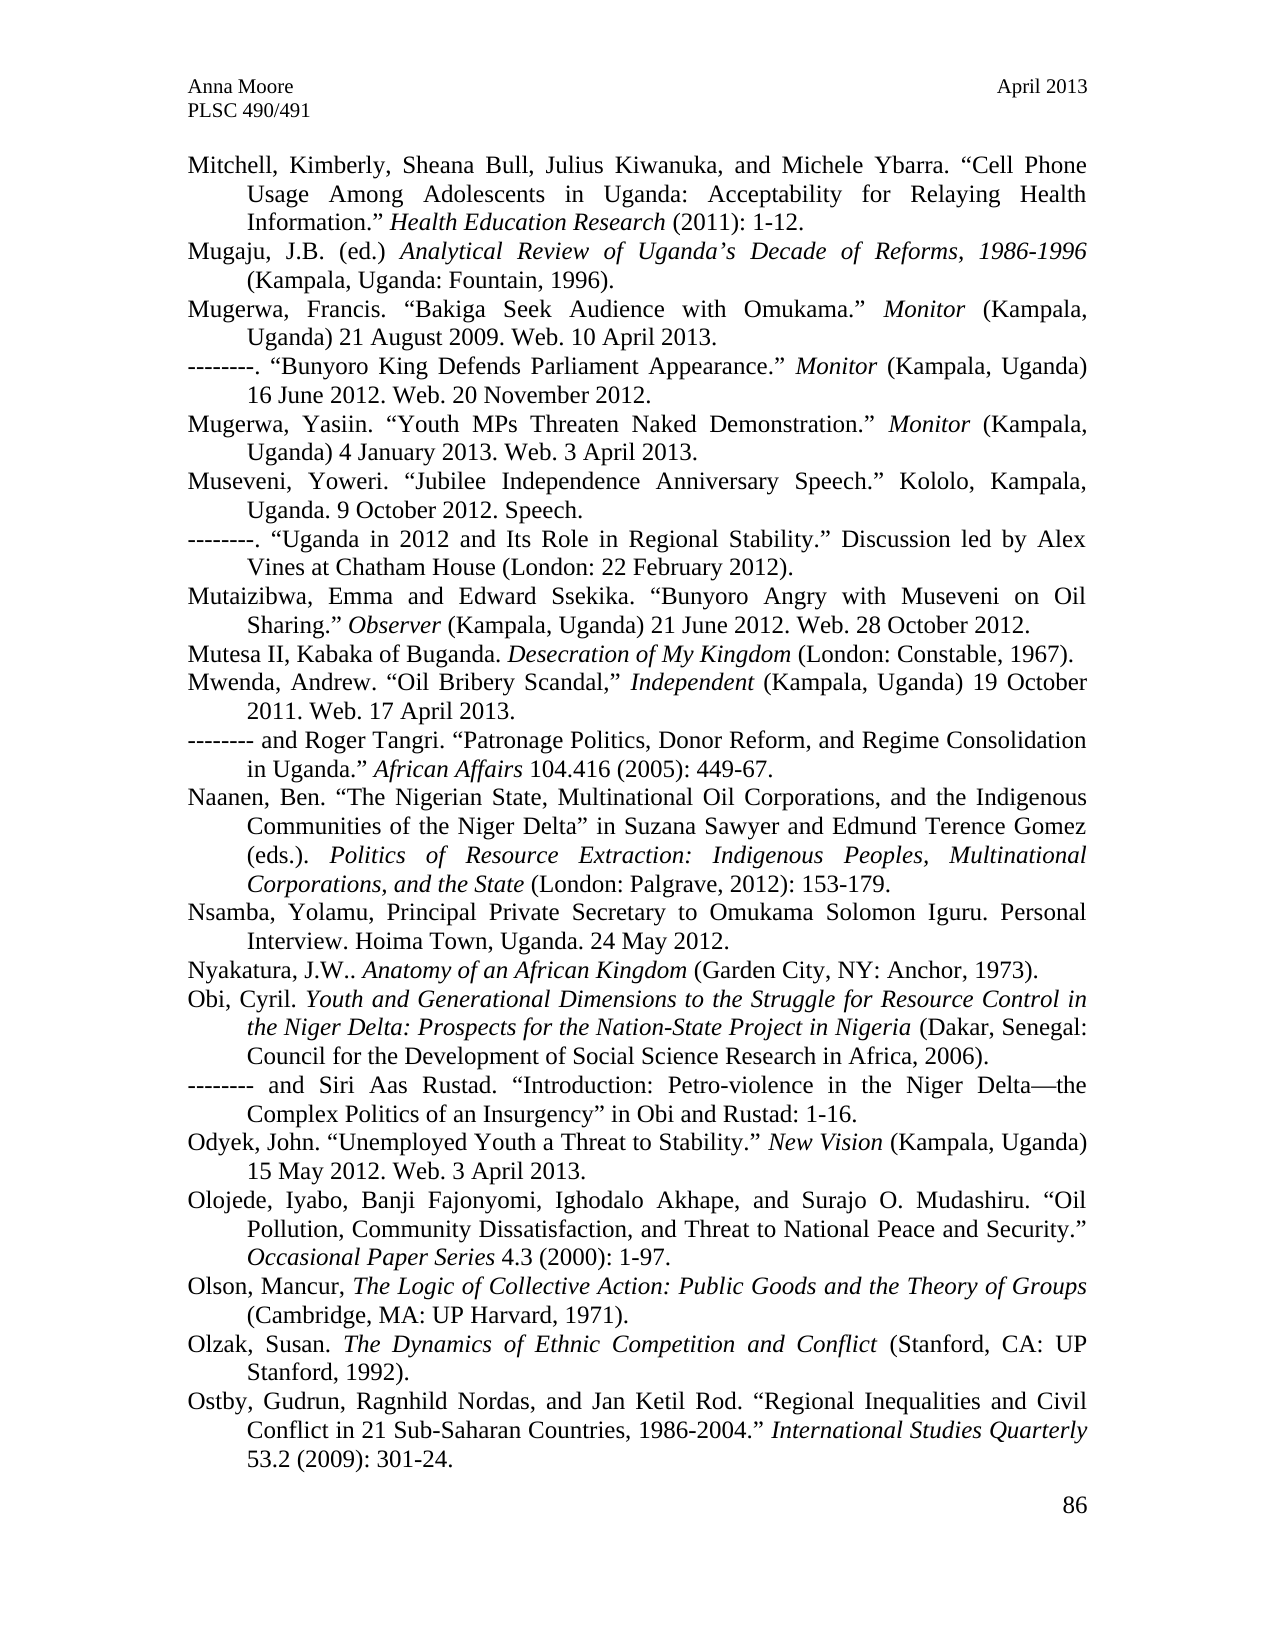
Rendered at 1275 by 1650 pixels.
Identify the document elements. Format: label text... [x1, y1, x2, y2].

text Mugerwa, Francis. “Bakiga Seek Audience with Omukama.” Monitor (Kampala, Uganda) 21 August 2009. Web. 10 April 2013. [187, 294, 1087, 351]
text Olzak, Susan. The Dynamics of Ethnic Competition and Conflict (Stanford, CA: UP Stanford, 1992). [187, 1329, 1087, 1386]
text -------- and Siri Aas Rustad. “Introduction: Petro-violence in the Niger Delta—the Complex Politics of an Insurgency” in Obi and Rustad: 1-16. [187, 1070, 1087, 1127]
text Mutaizibwa, Emma and Edward Ssekika. “Bunyoro Angry with Museveni on Oil Sharing.” Observer (Kampala, Uganda) 21 June 2012. Web. 28 October 2012. [187, 581, 1087, 639]
text Mitchell, Kimberly, Sheana Bull, Julius Kiwanuka, and Michele Ybarra. “Cell Phone Usage Among Adolescents in Uganda: Acceptability for Relaying Health Information.” Health Education Research (2011): 1-12. [187, 150, 1087, 236]
text Odyek, John. “Unemployed Youth a Threat to Stability.” New Vision (Kampala, Uganda) 15 May 2012. Web. 3 April 2013. [187, 1127, 1087, 1185]
text Olojede, Iyabo, Banji Fajonyomi, Ighodalo Akhape, and Surajo O. Mudashiru. “Oil Pollution, Community Dissatisfaction, and Threat to National Peace and Security.” Occasional Paper Series 4.3 (2000): 1-97. [187, 1185, 1087, 1271]
text Mwenda, Andrew. “Oil Bribery Scandal,” Independent (Kampala, Uganda) 19 October 2011. Web. 17 April 2013. [187, 667, 1087, 725]
text Obi, Cyril. Youth and Generational Dimensions to the Struggle for Resource Control in the Niger Delta: Prospects for the Nation-State Project in Nigeria (Dakar, Senegal: Council for the Development of Social Science Research in Africa, 2006). [187, 984, 1087, 1070]
text Mugaju, J.B. (ed.) Analytical Review of Uganda’s Decade of Reforms, 1986-1996 (Kampala, Uganda: Fountain, 1996). [187, 236, 1087, 294]
text --------. “Uganda in 2012 and Its Role in Regional Stability.” Discussion led by Alex Vines at Chatham House (London: 22 February 2012). [187, 524, 1087, 581]
text Naanen, Ben. “The Nigerian State, Multinational Oil Corporations, and the Indigenous Communities of the Niger Delta” in Suzana Sawyer and Edmund Terence Gomez (eds.). Politics of Resource Extraction: Indigenous Peoples, Multinational Corporations, and the State (London: Palgrave, 2012): 153-179. [187, 782, 1087, 897]
text -------- and Roger Tangri. “Patronage Politics, Donor Reform, and Regime Consolidation in Uganda.” African Affairs 104.416 (2005): 449-67. [187, 725, 1087, 782]
text --------. “Bunyoro King Defends Parliament Appearance.” Monitor (Kampala, Uganda) 16 June 2012. Web. 20 November 2012. [187, 351, 1087, 409]
text Nsamba, Yolamu, Principal Private Secretary to Omukama Solomon Iguru. Personal Interview. Hoima Town, Uganda. 24 May 2012. [187, 897, 1087, 955]
text Olson, Mancur, The Logic of Collective Action: Public Goods and the Theory of Groups (Cambridge, MA: UP Harvard, 1971). [187, 1271, 1087, 1329]
text Mutesa II, Kabaka of Buganda. Desecration of My Kingdom (London: Constable, 1967). [187, 639, 1087, 667]
text Ostby, Gudrun, Ragnhild Nordas, and Jan Ketil Rod. “Regional Inequalities and Civil Conflict in 21 Sub-Saharan Countries, 1986-2004.” International Studies Quarterly 53.2 (2009): 301-24. [187, 1386, 1087, 1472]
text Nyakatura, J.W.. Anatomy of an African Kingdom (Garden City, NY: Anchor, 1973). [187, 955, 1087, 984]
text Museveni, Yoweri. “Jubilee Independence Anniversary Speech.” Kololo, Kampala, Uganda. 9 October 2012. Speech. [187, 466, 1087, 524]
text Mugerwa, Yasiin. “Youth MPs Threaten Naked Demonstration.” Monitor (Kampala, Uganda) 4 January 2013. Web. 3 April 2013. [187, 409, 1087, 466]
